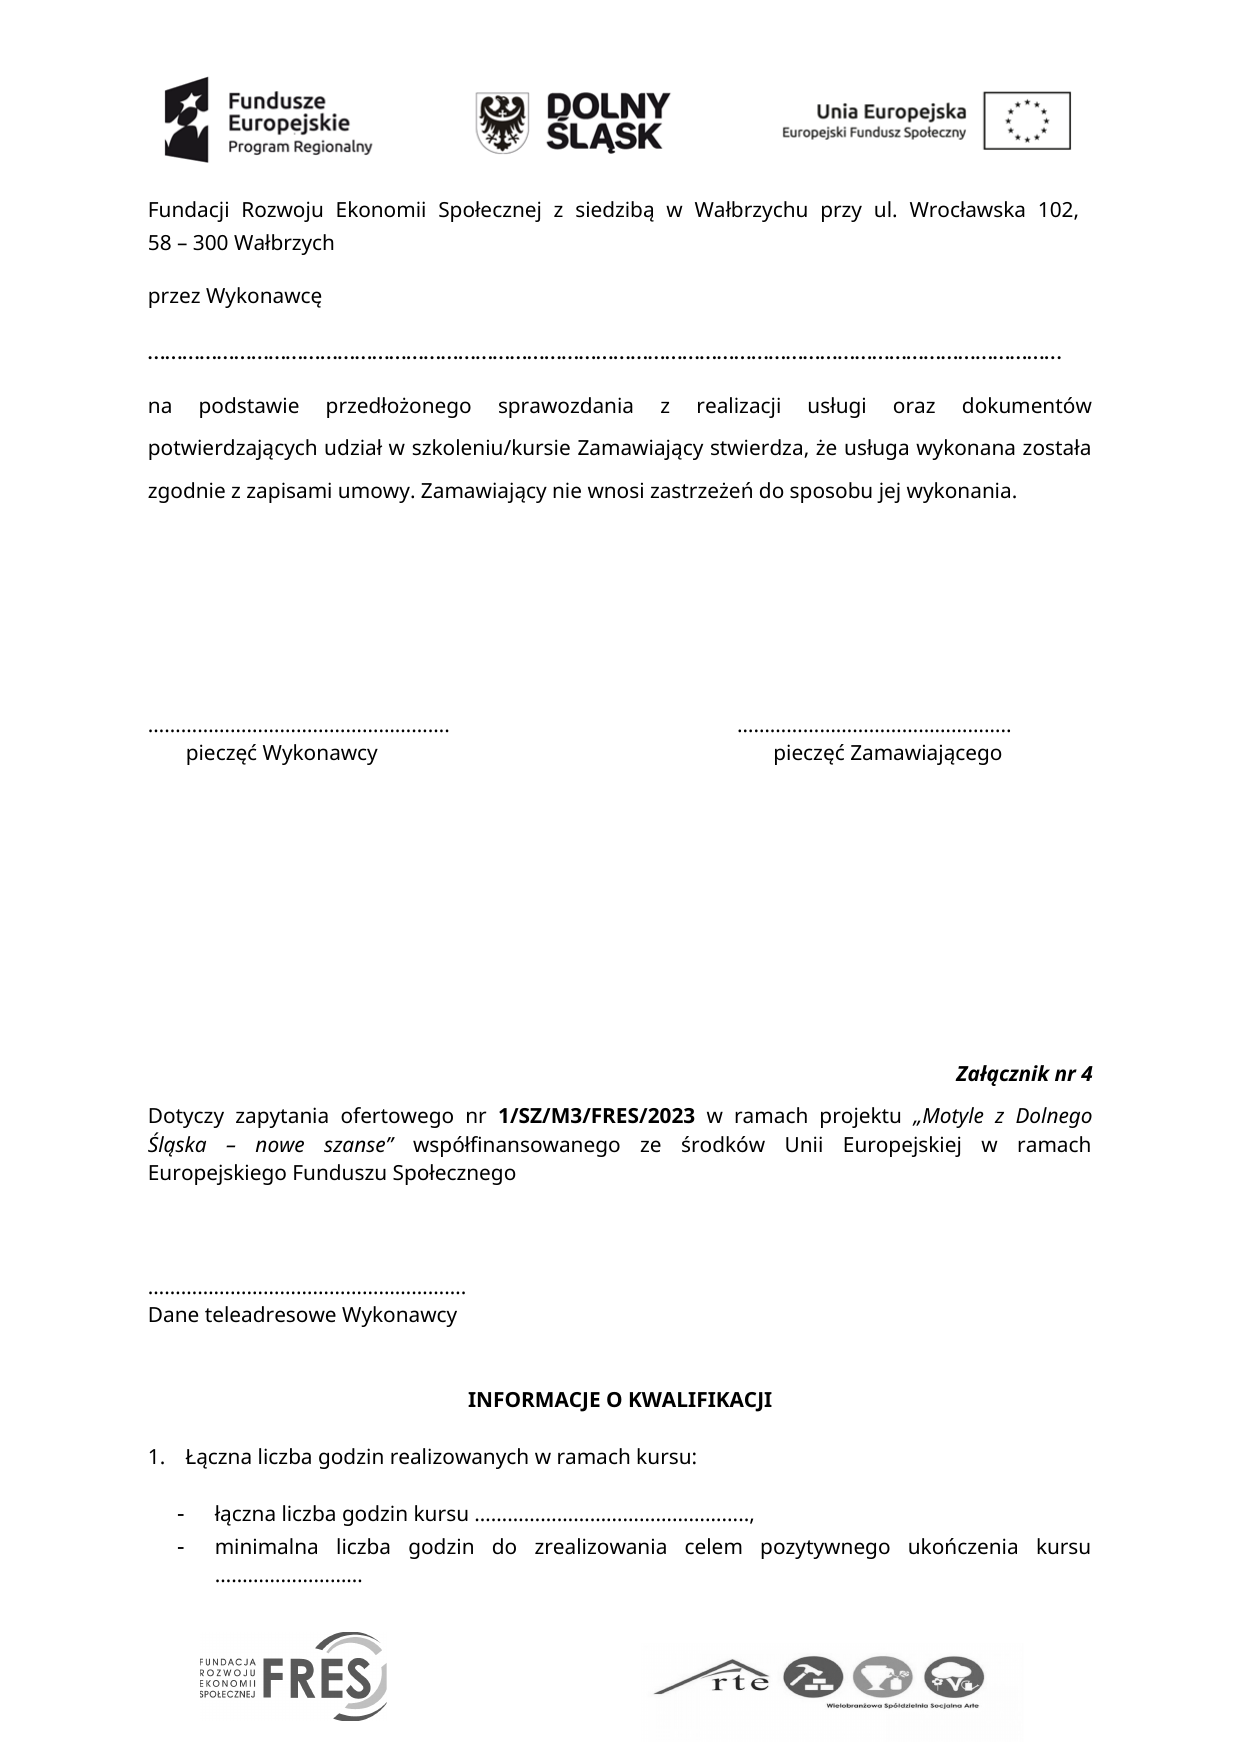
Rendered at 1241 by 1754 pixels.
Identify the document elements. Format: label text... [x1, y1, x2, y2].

text Fundacji Rozwoju Ekonomii Społecznej z siedzibą w Wałbrzychu przy ul. Wrocławska 102, 58 – 300 Wałbrzych [148, 196, 1093, 257]
text pieczęć Wykonawcy pieczęć Zamawiającego [148, 738, 1093, 767]
text na podstawie przedłożonego sprawozdania z realizacji usługi oraz dokumentów potwierdzających udział w szkoleniu/kursie Zamawiający stwierdza, że usługa wykonana została zgodnie z zapisami umowy. Zamawiający nie wnosi zastrzeżeń do sposobu jej wykonania. [148, 391, 1093, 504]
list łączna liczba godzin kursu ………………………………………....., [177, 1499, 1093, 1528]
text Załącznik nr 4 [148, 1059, 1093, 1087]
text Dane teleadresowe Wykonawcy [148, 1300, 1093, 1329]
text …………………………………………………. [148, 1272, 1093, 1300]
text INFORMACJE O KWALIFIKACJI [148, 1386, 1093, 1414]
text przez Wykonawcę [148, 282, 1093, 310]
text ………………………………………………. ………………………………………….. [148, 710, 1093, 738]
list Łączna liczba godzin realizowanych w ramach kursu: [148, 1442, 1093, 1471]
picture [147, 73, 1093, 168]
list minimalna liczba godzin do zrealizowania celem pozytywnego ukończenia kursu ……………………… [177, 1532, 1093, 1589]
text Dotyczy zapytania ofertowego nr 1/SZ/M3/FRES/2023 w ramach projektu „Motyle z Dolnego Śląska – nowe szanse” współfinansowanego ze środków Unii Europejskiej w ramach Europejskiego Funduszu Społecznego [148, 1101, 1093, 1187]
text …………………………………………………………………………………………………………………………………………… [148, 335, 1093, 366]
